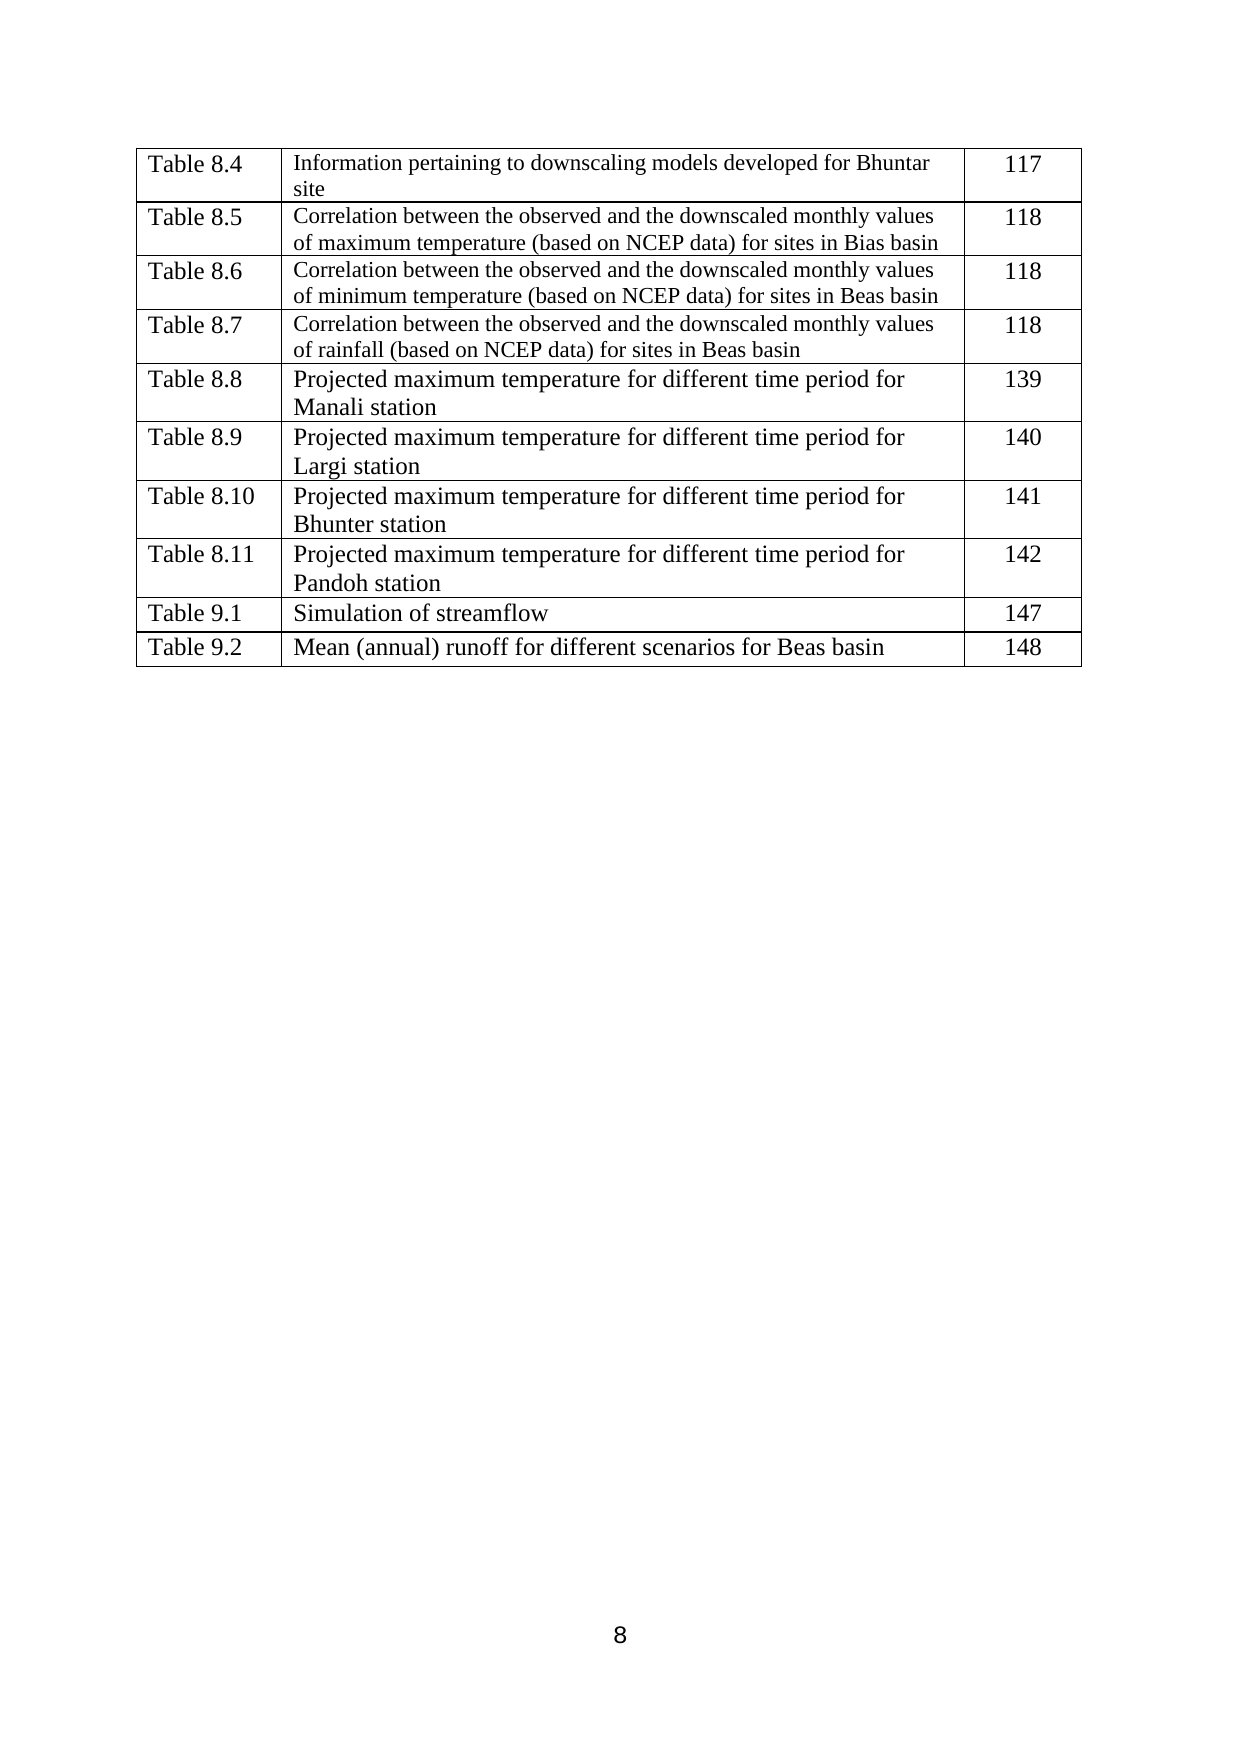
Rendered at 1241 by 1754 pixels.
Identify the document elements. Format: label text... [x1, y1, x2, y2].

table_cell Table 8.9 [137, 422, 281, 480]
table_cell Table 8.10 [137, 481, 281, 538]
table_cell 118 [965, 256, 1081, 309]
table_cell Projected maximum temperature for different time period for Largi station [282, 422, 964, 480]
table_cell Projected maximum temperature for different time period for Bhunter station [282, 481, 964, 538]
table_cell 148 [965, 633, 1081, 666]
table_cell Table 8.5 [137, 203, 281, 255]
table_cell 141 [965, 481, 1081, 538]
table_cell Table 9.2 [137, 633, 281, 666]
table_cell 139 [965, 364, 1081, 421]
table_cell Correlation between the observed and the downscaled monthly values of maximum temperature (based on NCEP data) for sites in Bias basin [282, 203, 964, 255]
table_cell 147 [965, 598, 1081, 631]
table_cell Projected maximum temperature for different time period for Manali station [282, 364, 964, 421]
table_cell Table 8.8 [137, 364, 281, 421]
table_cell Projected maximum temperature for different time period for Pandoh station [282, 539, 964, 597]
table_cell Table 8.6 [137, 256, 281, 309]
table_cell Correlation between the observed and the downscaled monthly values of rainfall (based on NCEP data) for sites in Beas basin [282, 310, 964, 363]
table_cell Simulation of streamflow [282, 598, 964, 631]
table_cell 118 [965, 310, 1081, 363]
table_cell Table 8.7 [137, 310, 281, 363]
table_cell Table 8.11 [137, 539, 281, 597]
table_cell Information pertaining to downscaling models developed for Bhuntar site [282, 149, 964, 201]
table_cell Correlation between the observed and the downscaled monthly values of minimum temperature (based on NCEP data) for sites in Beas basin [282, 256, 964, 309]
table_cell Table 9.1 [137, 598, 281, 631]
table_cell Mean (annual) runoff for different scenarios for Beas basin [282, 633, 964, 666]
table_cell Table 8.4 [137, 149, 281, 201]
table_cell 142 [965, 539, 1081, 597]
table_cell 118 [965, 203, 1081, 255]
table_cell 140 [965, 422, 1081, 480]
table_cell 117 [965, 149, 1081, 201]
